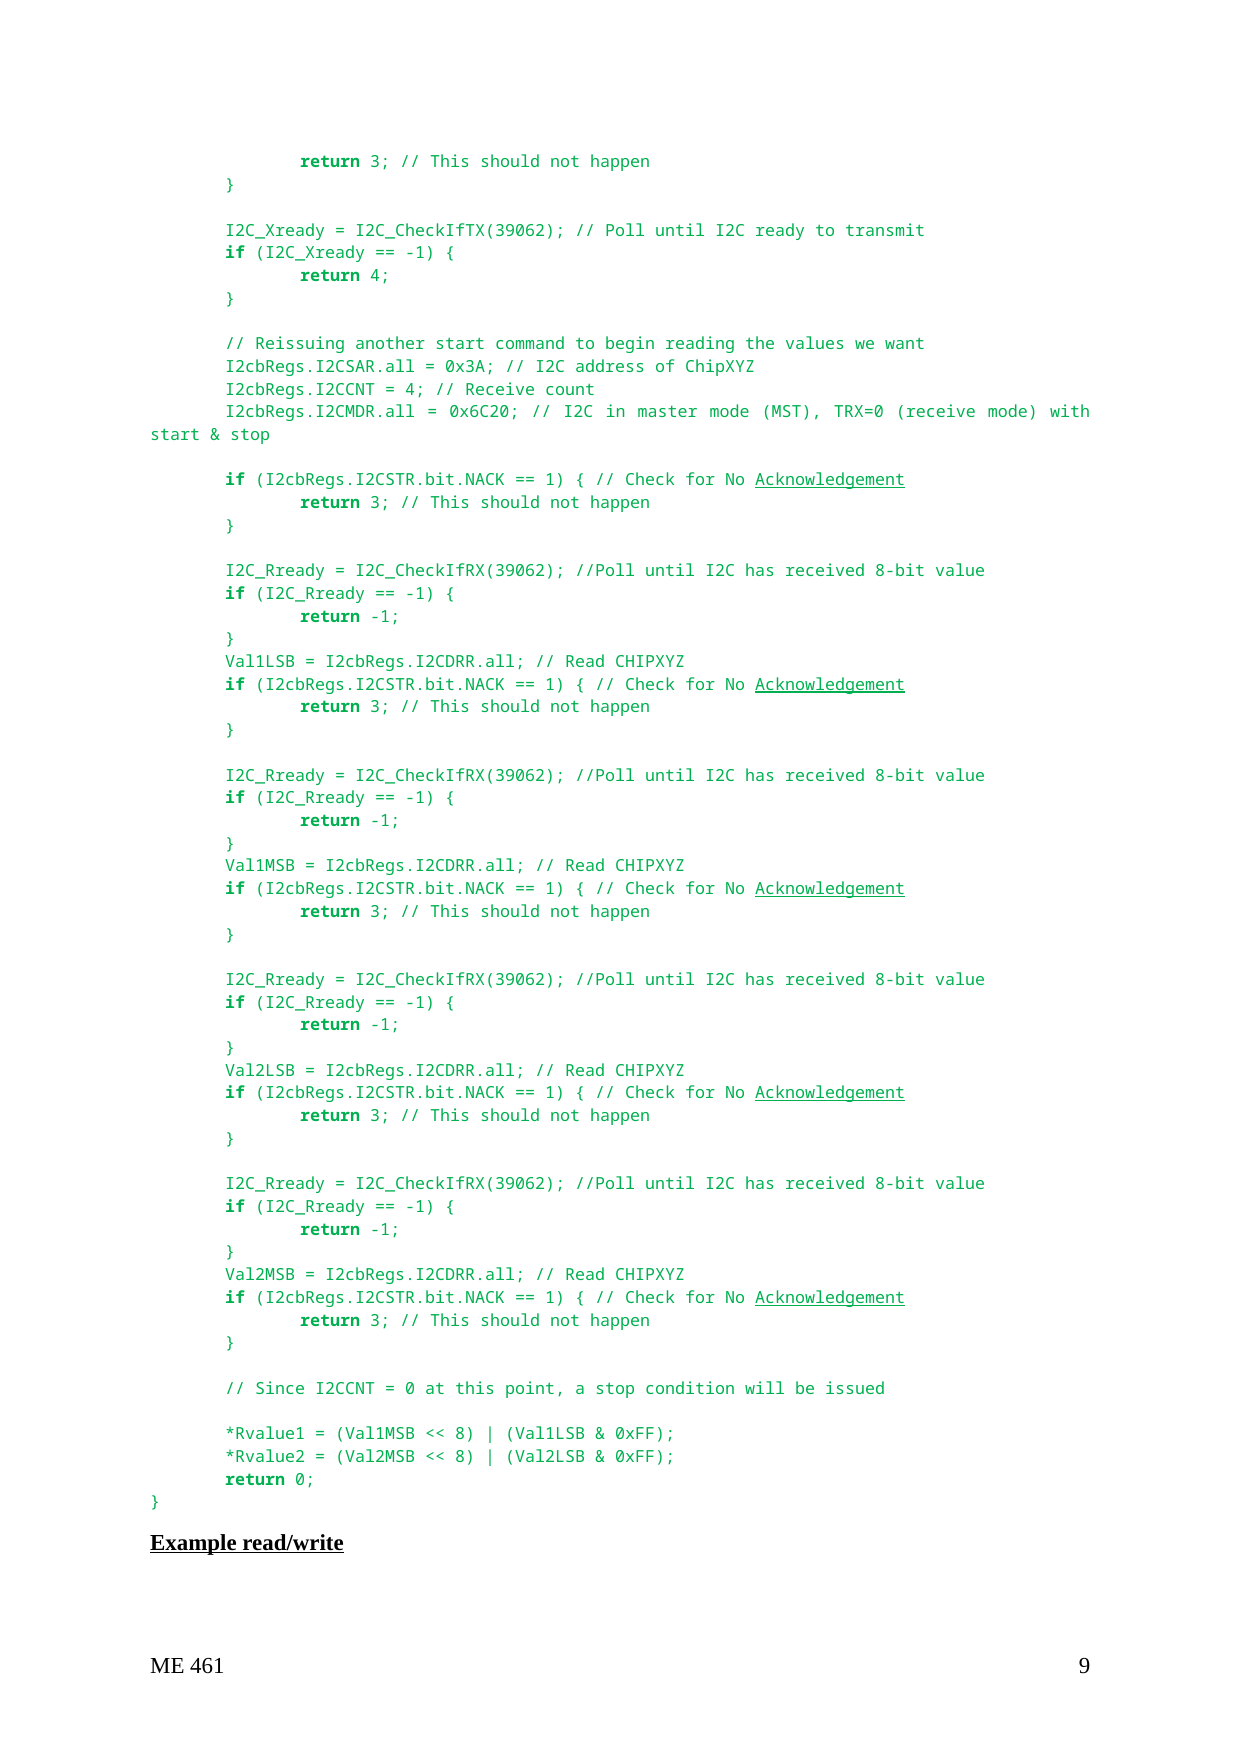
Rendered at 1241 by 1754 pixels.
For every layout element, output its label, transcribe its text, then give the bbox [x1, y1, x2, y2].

text I2cbRegs.I2CCNT = 4; // Receive count [150, 377, 1090, 400]
text I2C_Rready = I2C_CheckIfRX(39062); //Poll until I2C has received 8-bit value [150, 1172, 1090, 1194]
text Val2LSB = I2cbRegs.I2CDRR.all; // Read CHIPXYZ [150, 1058, 1090, 1081]
text if (I2cbRegs.I2CSTR.bit.NACK == 1) { // Check for No Acknowledgement [150, 1285, 1090, 1308]
text } [150, 922, 1090, 945]
text } [150, 173, 1090, 195]
text } [150, 718, 1090, 740]
text } [150, 1331, 1090, 1353]
text return 3; // This should not happen [225, 1308, 1090, 1331]
text if (I2cbRegs.I2CSTR.bit.NACK == 1) { // Check for No Acknowledgement [150, 1081, 1090, 1104]
text // Reissuing another start command to begin reading the values we want [150, 332, 1090, 354]
text } [150, 513, 1090, 536]
text I2C_Rready = I2C_CheckIfRX(39062); //Poll until I2C has received 8-bit value [150, 763, 1090, 786]
text *Rvalue1 = (Val1MSB << 8) | (Val1LSB & 0xFF); [150, 1422, 1090, 1444]
text return -1; [225, 604, 1090, 627]
text Val1MSB = I2cbRegs.I2CDRR.all; // Read CHIPXYZ [150, 854, 1090, 877]
text } [150, 831, 1090, 854]
text return 3; // This should not happen [225, 899, 1090, 922]
text // Since I2CCNT = 0 at this point, a stop condition will be issued [150, 1376, 1090, 1399]
text return 3; // This should not happen [225, 695, 1090, 718]
text return 3; // This should not happen [225, 1104, 1090, 1126]
text return -1; [225, 1013, 1090, 1036]
text I2cbRegs.I2CSAR.all = 0x3A; // I2C address of ChipXYZ [150, 354, 1090, 377]
text if (I2C_Rready == -1) { [150, 1194, 1090, 1217]
text if (I2C_Xready == -1) { [150, 241, 1090, 263]
text I2C_Xready = I2C_CheckIfTX(39062); // Poll until I2C ready to transmit [150, 218, 1090, 241]
text } [150, 1240, 1090, 1263]
text I2C_Rready = I2C_CheckIfRX(39062); //Poll until I2C has received 8-bit value [150, 967, 1090, 990]
text Val2MSB = I2cbRegs.I2CDRR.all; // Read CHIPXYZ [150, 1263, 1090, 1285]
text if (I2C_Rready == -1) { [150, 990, 1090, 1013]
text } [150, 627, 1090, 649]
text } [150, 286, 1090, 309]
text I2cbRegs.I2CMDR.all = 0x6C20; // I2C in master mode (MST), TRX=0 (receive mode) with start & stop [150, 400, 1090, 445]
text if (I2cbRegs.I2CSTR.bit.NACK == 1) { // Check for No Acknowledgement [150, 877, 1090, 899]
text if (I2C_Rready == -1) { [150, 786, 1090, 808]
text if (I2cbRegs.I2CSTR.bit.NACK == 1) { // Check for No Acknowledgement [150, 672, 1090, 695]
text return 3; // This should not happen [225, 491, 1090, 513]
text if (I2C_Rready == -1) { [150, 581, 1090, 604]
text *Rvalue2 = (Val2MSB << 8) | (Val2LSB & 0xFF); [150, 1444, 1090, 1467]
text return 4; [225, 263, 1090, 286]
text } [150, 1126, 1090, 1149]
text if (I2cbRegs.I2CSTR.bit.NACK == 1) { // Check for No Acknowledgement [150, 468, 1090, 491]
text return -1; [225, 808, 1090, 831]
text Example read/write [150, 1529, 1090, 1556]
text return -1; [225, 1217, 1090, 1240]
text return 3; // This should not happen [225, 150, 1090, 173]
text } [150, 1036, 1090, 1058]
text return 0; [150, 1467, 1090, 1490]
text I2C_Rready = I2C_CheckIfRX(39062); //Poll until I2C has received 8-bit value [150, 559, 1090, 581]
text } [150, 1490, 1090, 1512]
text Val1LSB = I2cbRegs.I2CDRR.all; // Read CHIPXYZ [150, 649, 1090, 672]
